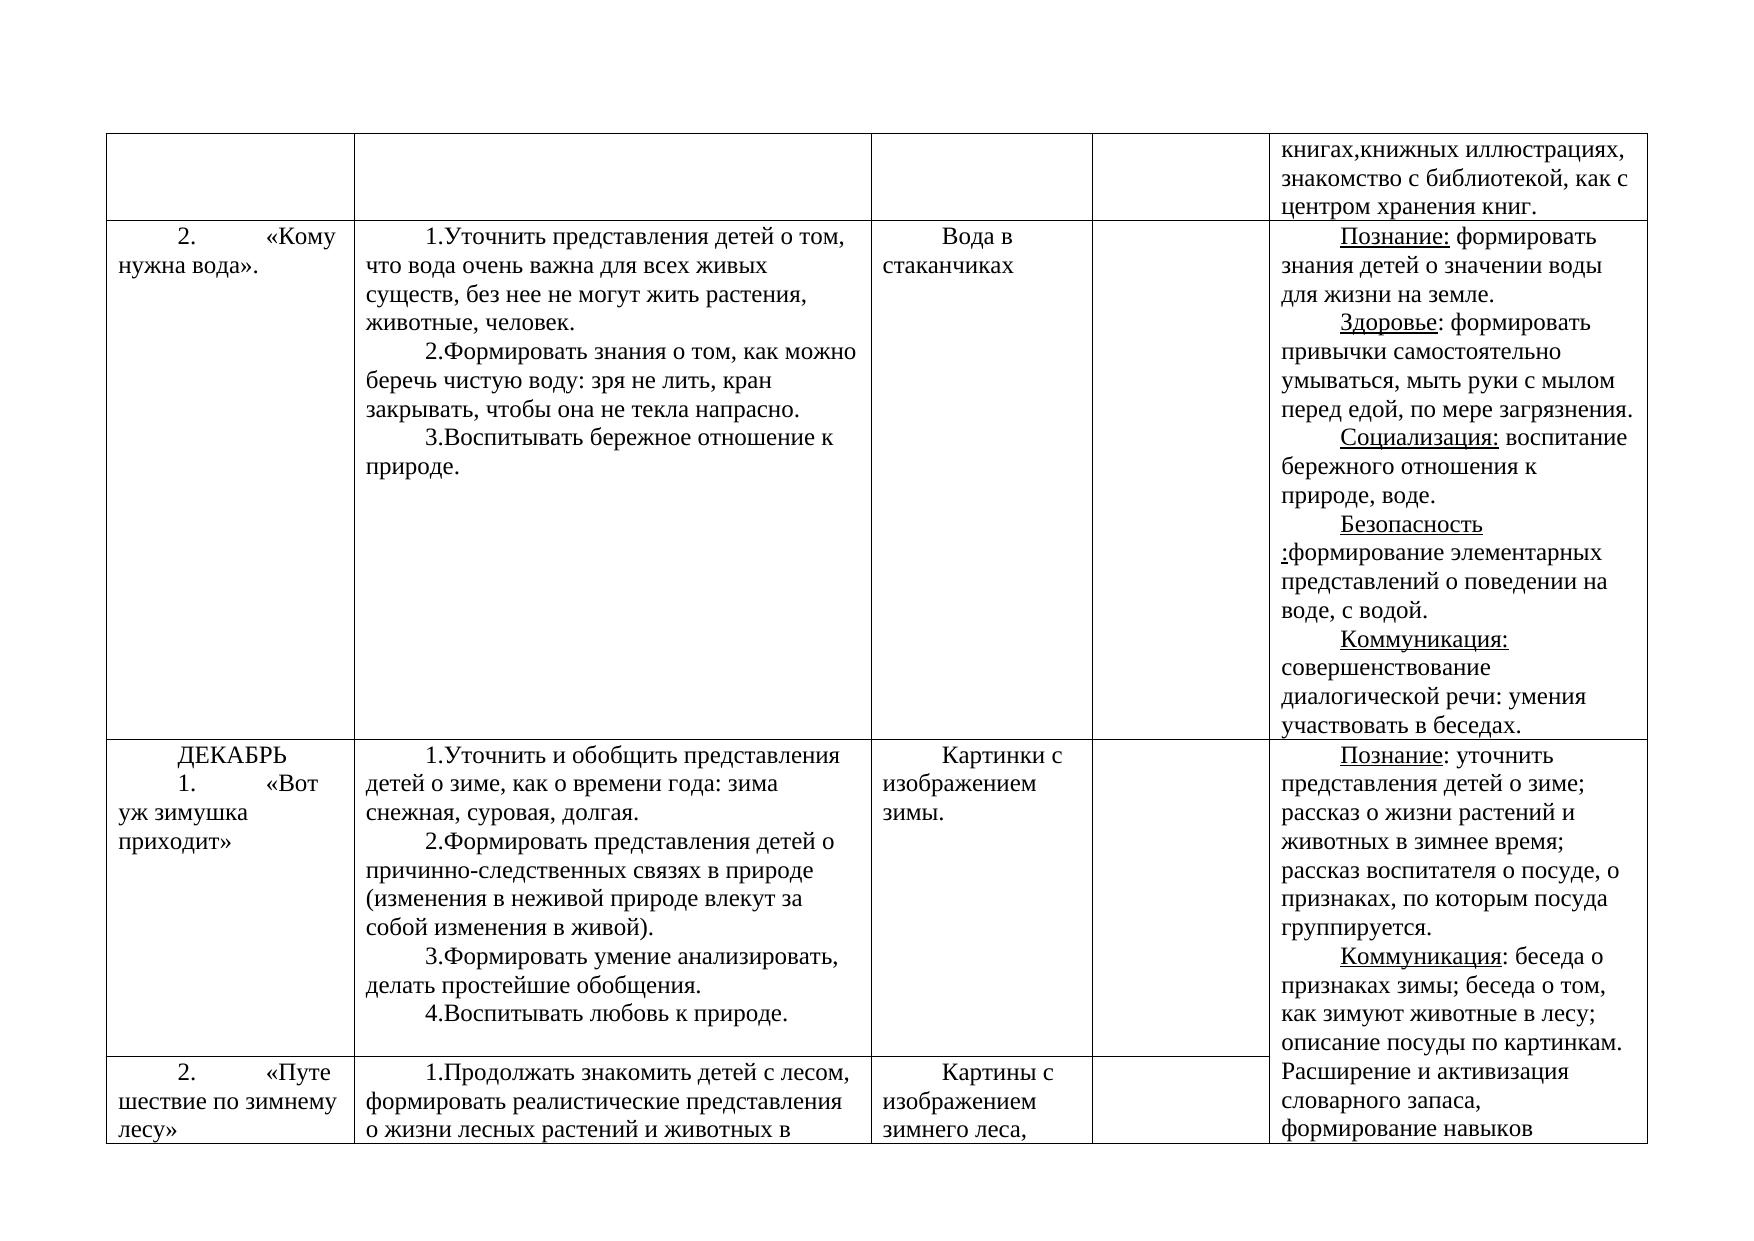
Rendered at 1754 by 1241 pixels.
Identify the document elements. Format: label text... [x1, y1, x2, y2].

table_cell [1093, 221, 1269, 739]
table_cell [355, 134, 871, 220]
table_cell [1093, 134, 1269, 220]
table_cell 1.Уточнить и обобщить представления детей о зиме, как о времени года: зима снежная, суровая, долгая. 2.Формировать представления детей о причинно-следственных связях в природе (изменения в неживой природе влекут за собой изменения в живой). 3.Формировать умение анализировать, делать простейшие обобщения. 4.Воспитывать любовь к природе. [355, 740, 871, 1056]
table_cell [107, 134, 354, 220]
table_cell 1.Уточнить представления детей о том, что вода очень важна для всех живых существ, без нее не могут жить растения, животные, человек. 2.Формировать знания о том, как можно беречь чистую воду: зря не лить, кран закрывать, чтобы она не текла напрасно. 3.Воспитывать бережное отношение к природе. [355, 221, 871, 739]
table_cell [107, 1057, 354, 1143]
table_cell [872, 134, 1092, 220]
table_cell Картинки с изображением зимы. [872, 740, 1092, 1056]
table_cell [872, 1057, 1092, 1143]
table_cell ДЕКАБРЬ «Вот уж зимушка приходит» [107, 740, 354, 1056]
table_cell [1093, 740, 1269, 1056]
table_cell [1270, 134, 1647, 220]
table_cell «Кому нужна вода». [107, 221, 354, 739]
table_cell Вода в стаканчиках [872, 221, 1092, 739]
table_cell [1093, 1057, 1269, 1143]
table_cell Познание: уточнить представления детей о зиме; рассказ о жизни растений и животных в зимнее время; рассказ воспитателя о посуде, о признаках, по которым посуда группируется. Коммуникация: беседа о признаках зимы; беседа о том, как зимуют животные в лесу; описание посуды по картинкам. Расширение и активизация словарного запаса, формирование навыков простейшего обобщения. Социализация:воспитание любви к живой и неживой природе. Безопасность: формирование элементарных представлений о способах взаимодействия с животными и растениями, о правилах поведения в природе зимой. Чтение худ.литературы:чтение стихотворений о зиме, чтение отрывков из произведения «Федорино горе». Труд: приобщение детей к подкормке зимующих птиц. Физ. культура:развитие и совершенствование двигательных умений и навыков, умения творчески использовать их в самостоятельной двигательной активности. [1270, 740, 1647, 1143]
table_cell Познание: формировать знания детей о значении воды для жизни на земле. Здоровье: формировать привычки самостоятельно умываться, мыть руки с мылом перед едой, по мере загрязнения. Социализация: воспитание бережного отношения к природе, воде. Безопасность:формирование элементарных представлений о поведении на воде, с водой. Коммуникация: совершенствование диалогической речи: умения участвовать в беседах. [1270, 221, 1647, 739]
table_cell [355, 1057, 871, 1143]
